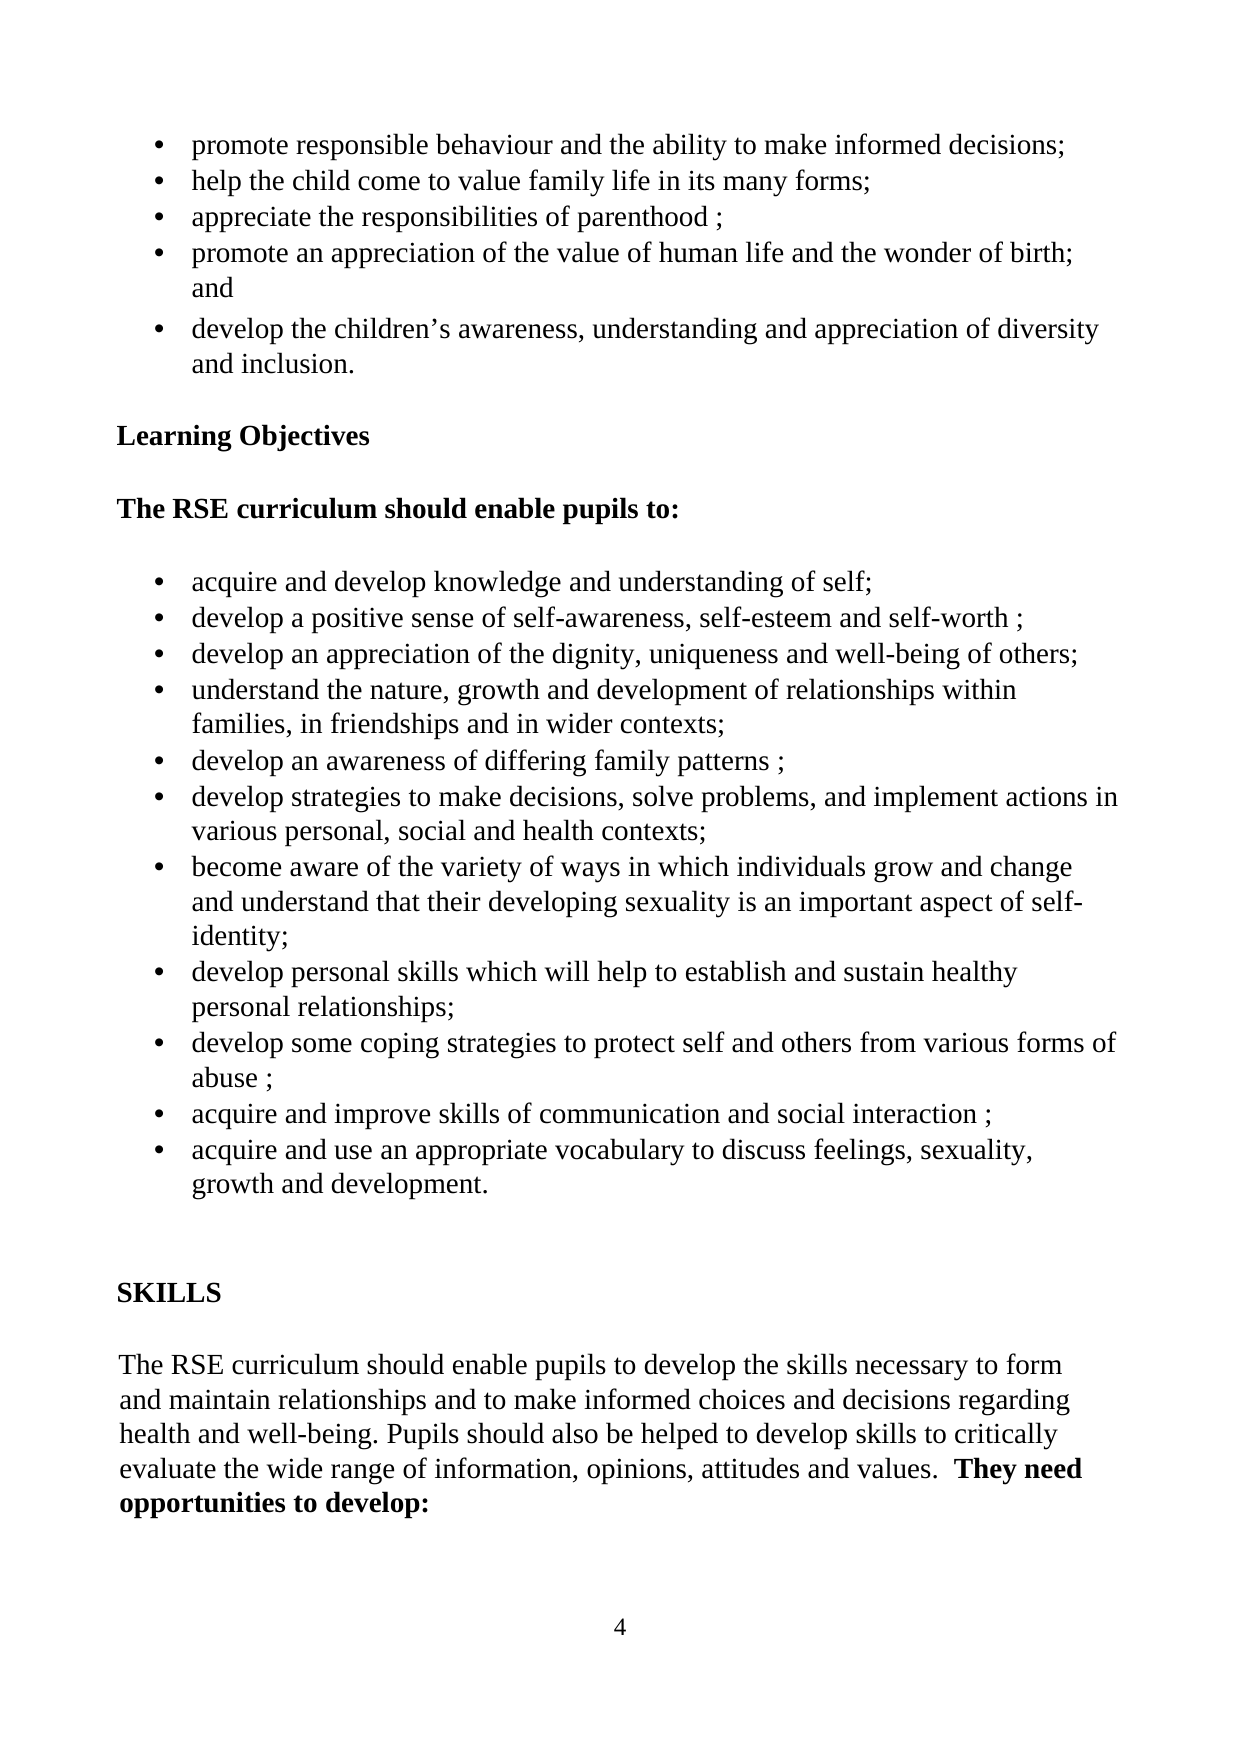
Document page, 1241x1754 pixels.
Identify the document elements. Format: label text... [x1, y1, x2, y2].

list become aware of the variety of ways in which individuals grow and change and understand that their developing sexuality is an important aspect of self-identity; [154, 849, 1121, 952]
list acquire and use an appropriate vocabulary to discuss feelings, sexuality, growth and development. [154, 1132, 1121, 1200]
list acquire and develop knowledge and understanding of self; [154, 563, 1121, 597]
text The RSE curriculum should enable pupils to develop the skills necessary to form and maintain relationships and to make informed choices and decisions regarding health and well-being. Pupils should also be helped to develop skills to critically evaluate the wide range of information, opinions, attitudes and values. They need opportunities to develop: [118, 1347, 1109, 1519]
text The RSE curriculum should enable pupils to: [116, 491, 1121, 524]
subtitle Learning Objectives [116, 418, 1121, 452]
list help the child come to value family life in its many forms; [154, 163, 1121, 197]
subtitle SKILLS [116, 1275, 1121, 1308]
list develop strategies to make decisions, solve problems, and implement actions in various personal, social and health contexts; [154, 779, 1121, 847]
list develop a positive sense of self-awareness, self-esteem and self-worth ; [154, 600, 1121, 633]
list develop an awareness of differing family patterns ; [154, 743, 1121, 776]
list promote responsible behaviour and the ability to make informed decisions; [154, 127, 1121, 161]
list develop the children’s awareness, understanding and appreciation of diversity and inclusion. [154, 312, 1121, 380]
list develop some coping strategies to protect self and others from various forms of abuse ; [154, 1025, 1121, 1093]
list acquire and improve skills of communication and social interaction ; [154, 1096, 1121, 1129]
list understand the nature, growth and development of relationships within families, in friendships and in wider contexts; [154, 672, 1121, 740]
list develop personal skills which will help to establish and sustain healthy personal relationships; [154, 954, 1121, 1023]
list develop an appreciation of the dignity, uniqueness and well-being of others; [154, 636, 1121, 669]
list appreciate the responsibilities of parenthood ; [154, 199, 1121, 233]
list promote an appreciation of the value of human life and the wonder of birth; and [154, 235, 1121, 303]
